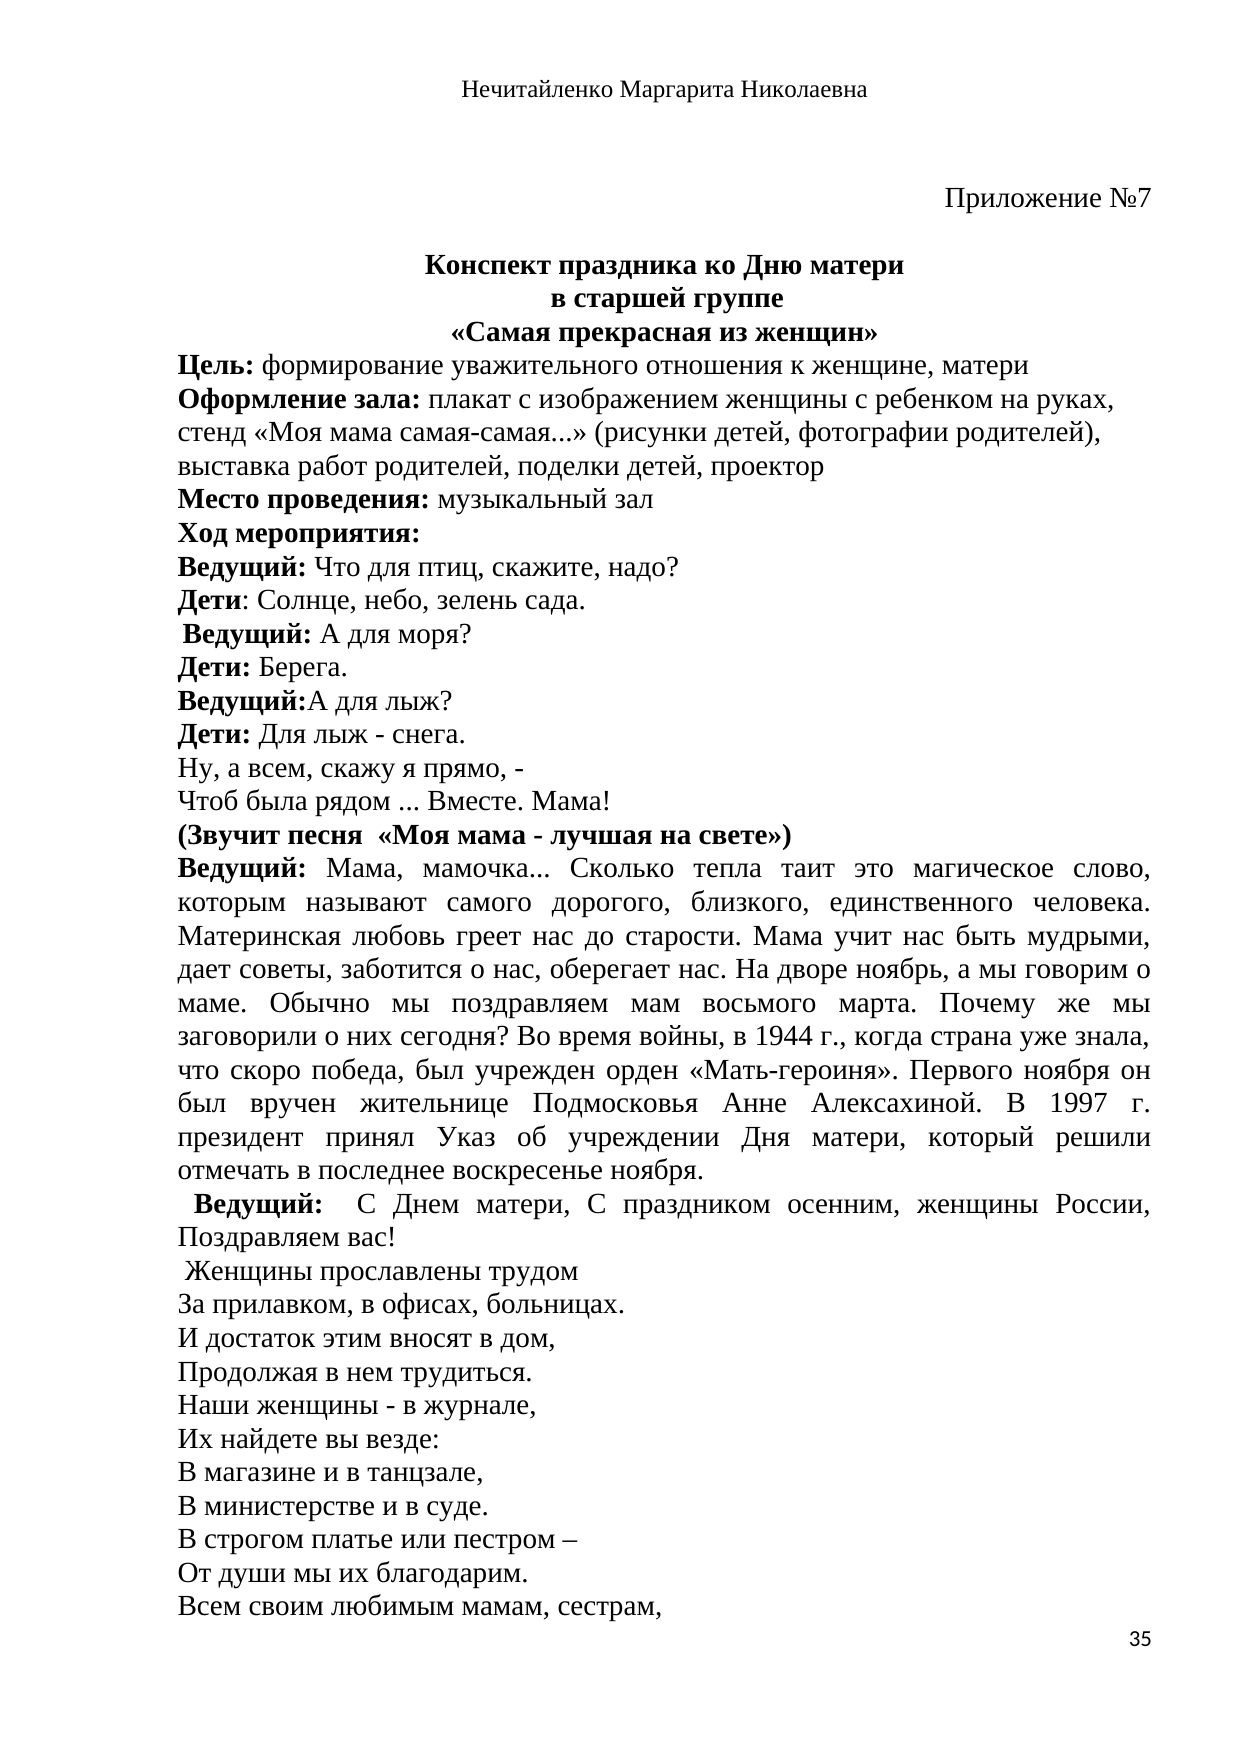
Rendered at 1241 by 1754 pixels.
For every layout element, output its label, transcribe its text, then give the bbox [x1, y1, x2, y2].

text Ну, а всем, скажу я прямо, - [177, 750, 1152, 783]
text В министерстве и в суде. [177, 1488, 1152, 1521]
text И достаток этим вносят в дом, [177, 1320, 1152, 1354]
text Место проведения: музыкальный зал [177, 482, 1152, 515]
text «Самая прекрасная из женщин» [177, 314, 1152, 347]
text От души мы их благодарим. [177, 1555, 1152, 1588]
text Всем своим любимым мамам, сестрам, [177, 1588, 1152, 1622]
text Цель: формирование уважительного отношения к женщине, матери [177, 347, 1152, 381]
text Дети: Для лыж - снега. [177, 716, 1152, 750]
text Ведущий: Что для птиц, скажите, надо? [177, 549, 1152, 582]
text Ход мероприятия: [177, 515, 1152, 549]
text Дети: Берега. [177, 649, 1152, 683]
text В строгом платье или пестром – [177, 1521, 1152, 1555]
text Ведущий:А для лыж? [177, 683, 1152, 716]
text Их найдете вы везде: [177, 1421, 1152, 1454]
text Продолжая в нем трудиться. [177, 1354, 1152, 1387]
text (Звучит песня «Моя мама - лучшая на свете») [177, 817, 1152, 851]
text Женщины прославлены трудом [177, 1253, 1152, 1287]
text в старшей группе [177, 280, 1152, 314]
text Приложение №7 [177, 180, 1152, 213]
text Ведущий: А для моря? [177, 616, 1152, 649]
text Ведущий: Мама, мамочка... Сколько тепла таит это магическое слово, которым называют самого дорогого, близкого, единственного человека. Материнская любовь греет нас до старости. Мама учит нас быть мудрыми, дает советы, заботится о нас, оберегает нас. На дворе ноябрь, а мы говорим о маме. Обычно мы поздравляем мам восьмого марта. Почему же мы заговорили о них сегодня? Во время войны, в 1944 г., когда страна уже знала, что скоро победа, был учрежден орден «Мать-героиня». Первого ноября он был вручен жительнице Подмосковья Анне Алексахиной. В 1997 г. президент принял Указ об учреждении Дня матери, который решили отмечать в последнее воскресенье ноября. [177, 851, 1152, 1186]
text Ведущий: С Днем матери, С праздником осенним, женщины России, Поздравляем вас! [177, 1186, 1152, 1253]
text Чтоб была рядом ... Вместе. Мама! [177, 783, 1152, 817]
text Наши женщины - в журнале, [177, 1387, 1152, 1421]
text Конспект праздника ко Дню матери [177, 247, 1152, 280]
text Оформление зала: плакат с изображением женщины с ребенком на руках, стенд «Моя мама самая-самая...» (рисунки детей, фотографии родителей), выставка работ родителей, поделки детей, проектор [177, 381, 1152, 482]
text Дети: Солнце, небо, зелень сада. [177, 582, 1152, 616]
text За прилавком, в офисах, больницах. [177, 1287, 1152, 1320]
text В магазине и в танцзале, [177, 1454, 1152, 1488]
